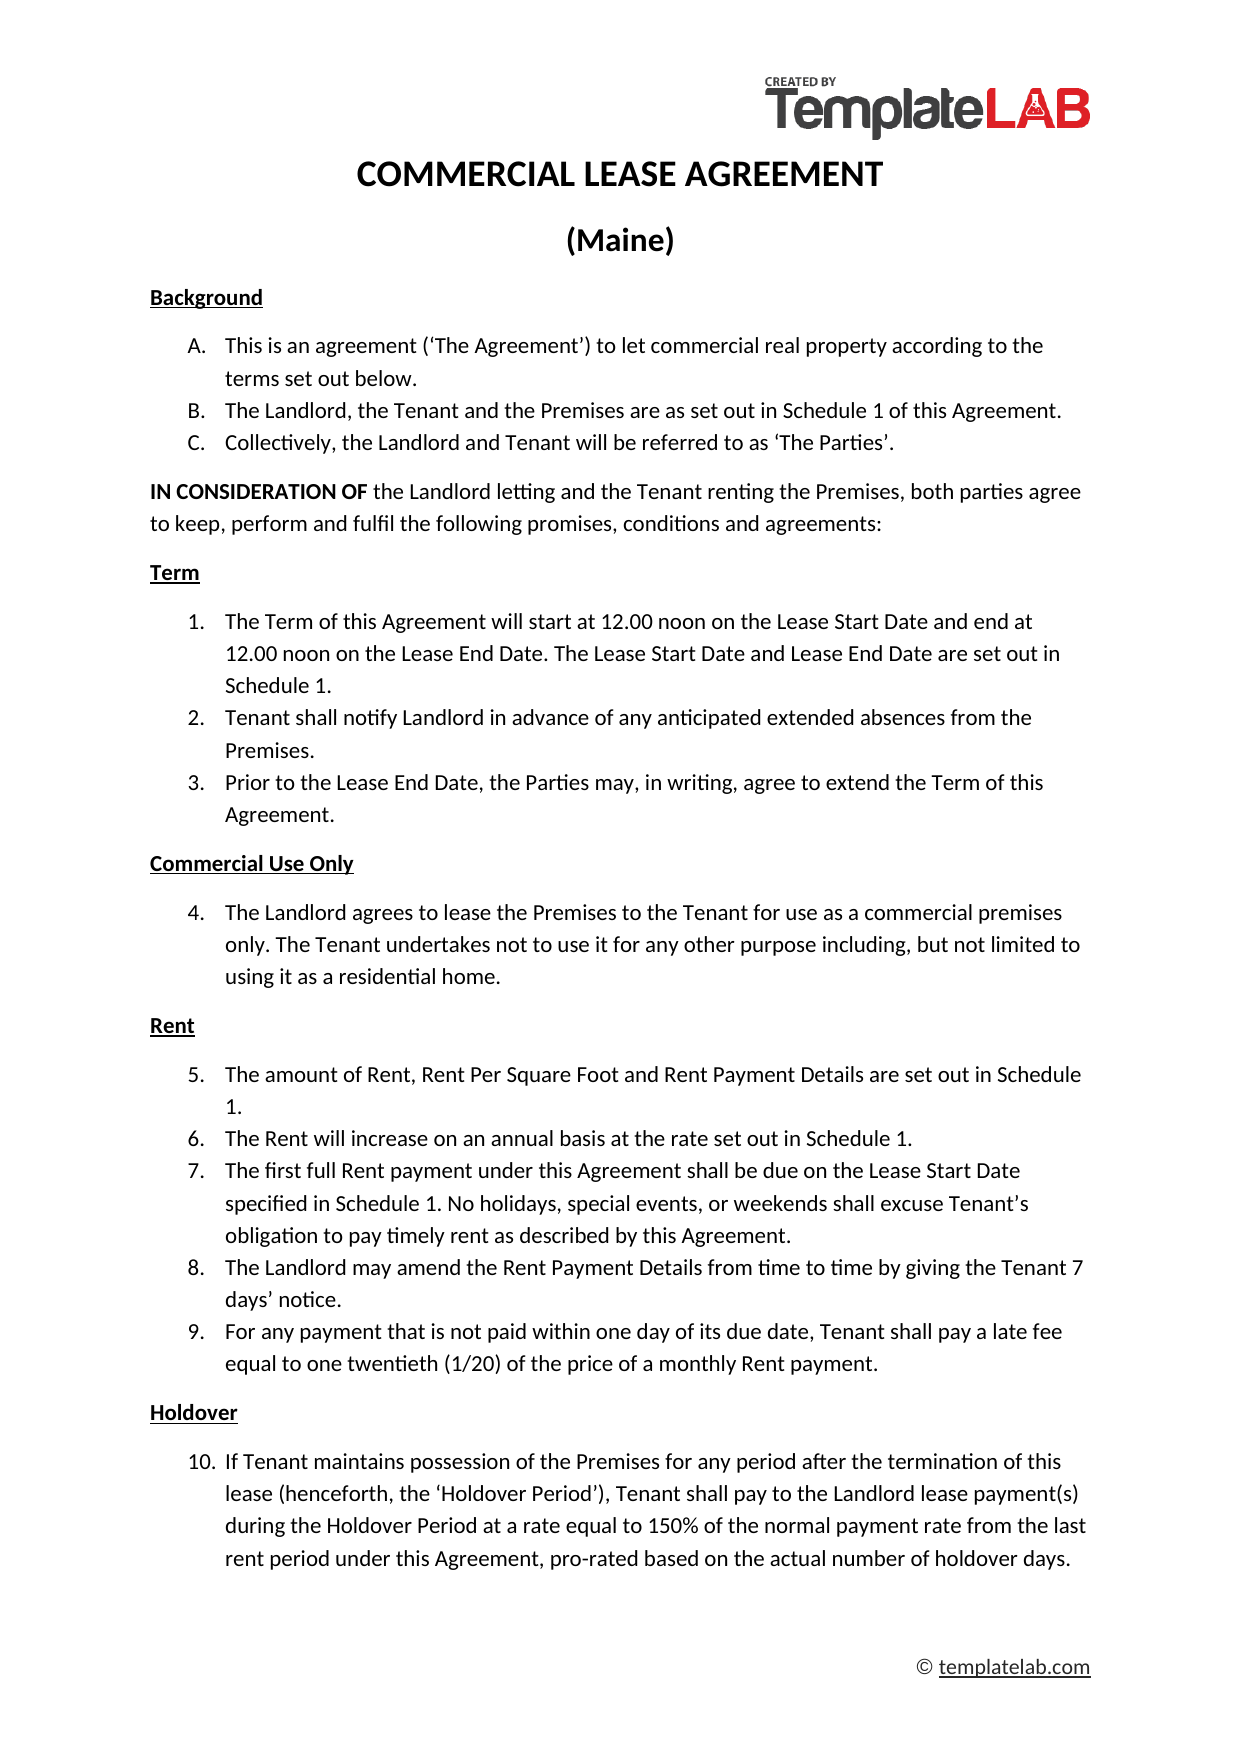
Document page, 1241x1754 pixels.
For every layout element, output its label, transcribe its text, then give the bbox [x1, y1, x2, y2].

list The Landlord may amend the Rent Payment Details from time to time by giving the Tenant 7 days’ notice. [187, 1253, 1090, 1313]
text Holdover [150, 1398, 1090, 1426]
list The Landlord, the Tenant and the Premises are as set out in Schedule 1 of this Agreement. [187, 396, 1090, 424]
text IN CONSIDERATION OF the Landlord letting and the Tenant renting the Premises, both parties agree to keep, perform and fulfil the following promises, conditions and agreements: [150, 477, 1090, 537]
text Commercial Use Only [150, 849, 1090, 877]
list The first full Rent payment under this Agreement shall be due on the Lease Start Date specified in Schedule 1. No holidays, special events, or weekends shall excuse Tenant’s obligation to pay timely rent as described by this Agreement. [187, 1156, 1090, 1249]
text (Maine) [150, 219, 1090, 260]
text COMMERCIAL LEASE AGREEMENT [150, 150, 1090, 196]
list The amount of Rent, Rent Per Square Foot and Rent Payment Details are set out in Schedule 1. [187, 1060, 1090, 1120]
list If Tenant maintains possession of the Premises for any period after the termination of this lease (henceforth, the ‘Holdover Period’), Tenant shall pay to the Landlord lease payment(s) during the Holdover Period at a rate equal to 150% of the normal payment rate from the last rent period under this Agreement, pro-rated based on the actual number of holdover days. [187, 1447, 1090, 1572]
list Prior to the Lease End Date, the Parties may, in writing, agree to extend the Term of this Agreement. [187, 768, 1090, 828]
list The Term of this Agreement will start at 12.00 noon on the Lease Start Date and end at 12.00 noon on the Lease End Date. The Lease Start Date and Lease End Date are set out in Schedule 1. [187, 607, 1090, 699]
list The Landlord agrees to lease the Premises to the Tenant for use as a commercial premises only. The Tenant undertakes not to use it for any other purpose including, but not limited to using it as a residential home. [187, 898, 1090, 990]
list Tenant shall notify Landlord in advance of any anticipated extended absences from the Premises. [187, 703, 1090, 764]
text Background [150, 283, 1090, 311]
list For any payment that is not paid within one day of its due date, Tenant shall pay a late fee equal to one twentieth (1/20) of the price of a monthly Rent payment. [187, 1317, 1090, 1378]
list The Rent will increase on an annual basis at the rate set out in Schedule 1. [187, 1124, 1090, 1152]
list Collectively, the Landlord and Tenant will be referred to as ‘The Parties’. [187, 428, 1090, 456]
picture [765, 73, 1091, 142]
text Term [150, 558, 1090, 586]
text Rent [150, 1011, 1090, 1039]
list This is an agreement (‘The Agreement’) to let commercial real property according to the terms set out below. [187, 332, 1090, 392]
